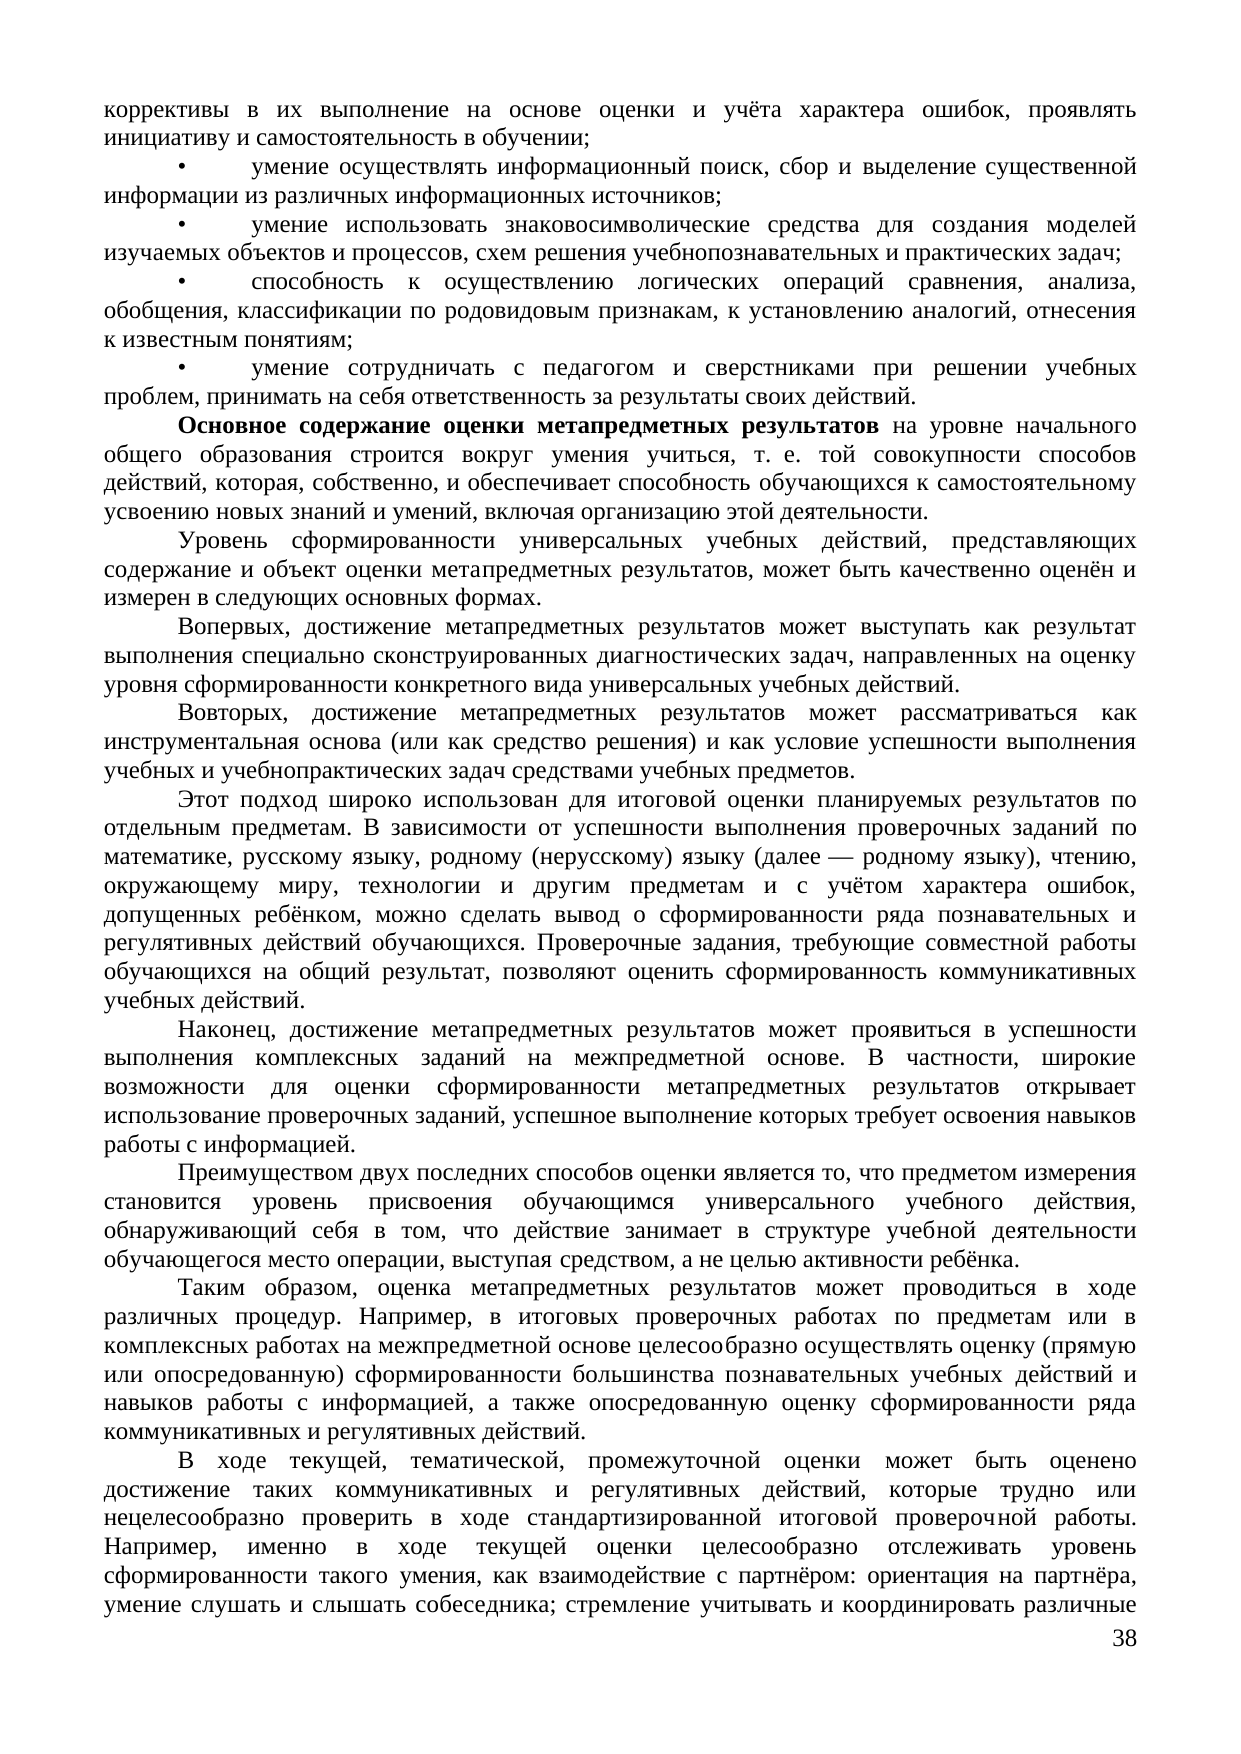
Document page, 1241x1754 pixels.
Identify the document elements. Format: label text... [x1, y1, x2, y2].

text Уровень сформированности универсальных учебных действий, представляющих содержание и объект оценки метапредметных результатов, может быть качественно оценён и измерен в следующих основных формах. [103, 525, 1137, 611]
list способность к осуществлению логических операций сравнения, анализа, обобщения, классификации по родовидовым признакам, к установлению аналогий, отнесения к известным понятиям; [103, 266, 1137, 352]
text Таким образом, оценка метапредметных результатов может проводиться в ходе различных процедур. Например, в итоговых проверочных работах по предметам или в комплексных работах на межпредметной основе целесообразно осуществлять оценку (прямую или опосредованную) сформированности большинства познавательных учебных действий и навыков работы с информацией, а также опосредованную оценку сформированности ряда коммуникативных и регулятивных действий. [103, 1272, 1137, 1445]
text Основное содержание оценки метапредметных результатов на уровне начального общего образования строится вокруг умения учиться, т. е. той совокупности способов действий, которая, собственно, и обеспечивает способность обучающихся к самостоятельному усвоению новых знаний и умений, включая организацию этой деятельности. [103, 410, 1137, 525]
text Во­вторых, достижение метапредметных результатов может рассматриваться как инструментальная основа (или как средство решения) и как условие успешности выполнения учебных и учебно­практических задач средствами учебных предметов. [103, 697, 1137, 784]
list умение осуществлять информационный поиск, сбор и выделение существенной информации из различных информационных источников; [103, 151, 1137, 209]
text Наконец, достижение метапредметных результатов может проявиться в успешности выполнения комплексных заданий на межпредметной основе. В частности, широкие возможности для оценки сформированности метапредметных результатов открывает использование проверочных заданий, успешное выполнение которых требует освоения навыков работы с информацией. [103, 1014, 1137, 1157]
text Этот подход широко использован для итоговой оценки планируемых результатов по отдельным предметам. В зависимости от успешности выполнения проверочных заданий по математике, русскому языку, родному (нерусскому) языку (далее — родному языку), чтению, окружающему миру, технологии и другим предметам и с учётом характера ошибок, допущенных ребёнком, можно сделать вывод о сформированности ряда познавательных и регулятивных действий обучающихся. Проверочные задания, требующие совместной работы обучающихся на общий результат, позволяют оценить сформированность коммуникативных учебных действий. [103, 784, 1137, 1014]
list умение сотрудничать с педагогом и сверстниками при решении учебных проблем, принимать на себя ответственность за результаты своих действий. [103, 352, 1137, 410]
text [103, 1445, 1137, 1617]
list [103, 94, 1137, 151]
text Во­первых, достижение метапредметных результатов может выступать как результат выполнения специально сконструированных диагностических задач, направленных на оценку уровня сформированности конкретного вида универсальных учебных действий. [103, 611, 1137, 697]
list умение использовать знаково­символические средства для создания моделей изучаемых объектов и процессов, схем решения учебно­познавательных и практических задач; [103, 209, 1137, 266]
text Преимуществом двух последних способов оценки является то, что предметом измерения становится уровень присвоения обучающимся универсального учебного действия, обнаруживающий себя в том, что действие занимает в структуре учебной деятельности обучающегося место операции, выступая средством, а не целью активности ребёнка. [103, 1157, 1137, 1272]
